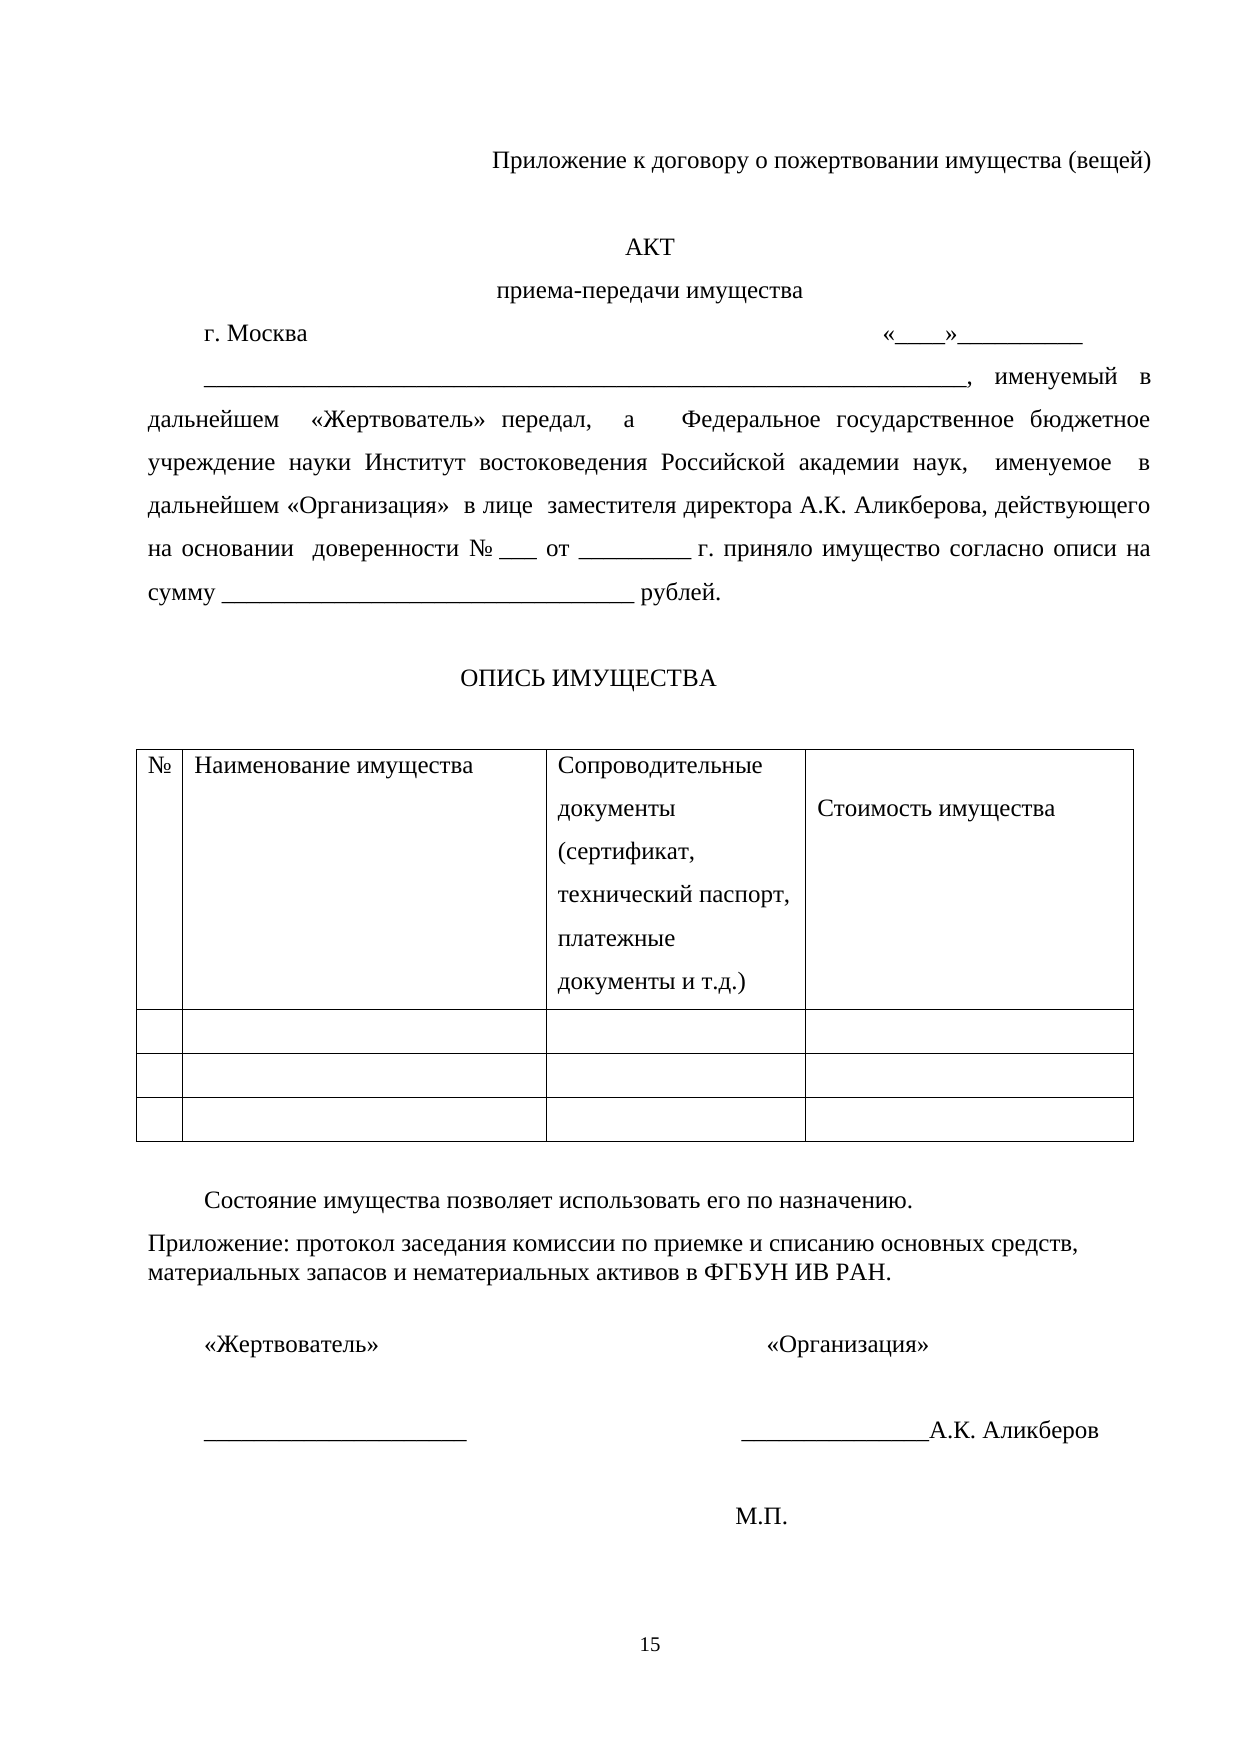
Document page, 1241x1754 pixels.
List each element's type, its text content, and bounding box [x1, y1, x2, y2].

table_header Стоимость имущества [806, 750, 1133, 1009]
table_cell [137, 1010, 182, 1053]
text ОПИСЬ ИМУЩЕСТВА [148, 663, 1152, 692]
text г. Москва «____»__________ [148, 318, 1152, 347]
text «Жертвователь» «Организация» [148, 1329, 1152, 1358]
table_cell [137, 1054, 182, 1097]
table_cell [183, 1010, 546, 1053]
table_header Сопроводительные документы (сертификат, технический паспорт, платежные документы и т.д.) [547, 750, 805, 1009]
text Приложение к договору о пожертвовании имущества (вещей) [148, 145, 1152, 174]
table_cell [183, 1098, 546, 1141]
text Состояние имущества позволяет использовать его по назначению. [148, 1185, 1152, 1214]
table_header Наименование имущества [183, 750, 546, 1009]
table_cell [547, 1054, 805, 1097]
table_header № [137, 750, 182, 1009]
text М.П. [148, 1501, 1152, 1530]
table_cell [547, 1098, 805, 1141]
table_cell [183, 1054, 546, 1097]
table_cell [547, 1010, 805, 1053]
text _____________________ _______________А.К. Аликберов [148, 1415, 1152, 1444]
table_cell [137, 1098, 182, 1141]
text АКТ приема-передачи имущества [148, 232, 1152, 303]
text _____________________________________________________________, именуемый в дальнейшем «Жертвователь» передал, а Федеральное государственное бюджетное учреждение науки Институт востоковедения Российской академии наук, именуемое в дальнейшем «Организация» в лице заместителя директора А.К. Аликберова, действующего на основании доверенности № ___ от _________ г. приняло имущество согласно описи на сумму _________________________________ рублей. [148, 361, 1152, 605]
table_cell [806, 1098, 1133, 1141]
table_cell [806, 1054, 1133, 1097]
text Приложение: протокол заседания комиссии по приемке и списанию основных средств, материальных запасов и нематериальных активов в ФГБУН ИВ РАН. [148, 1228, 1152, 1286]
table_cell [806, 1010, 1133, 1053]
